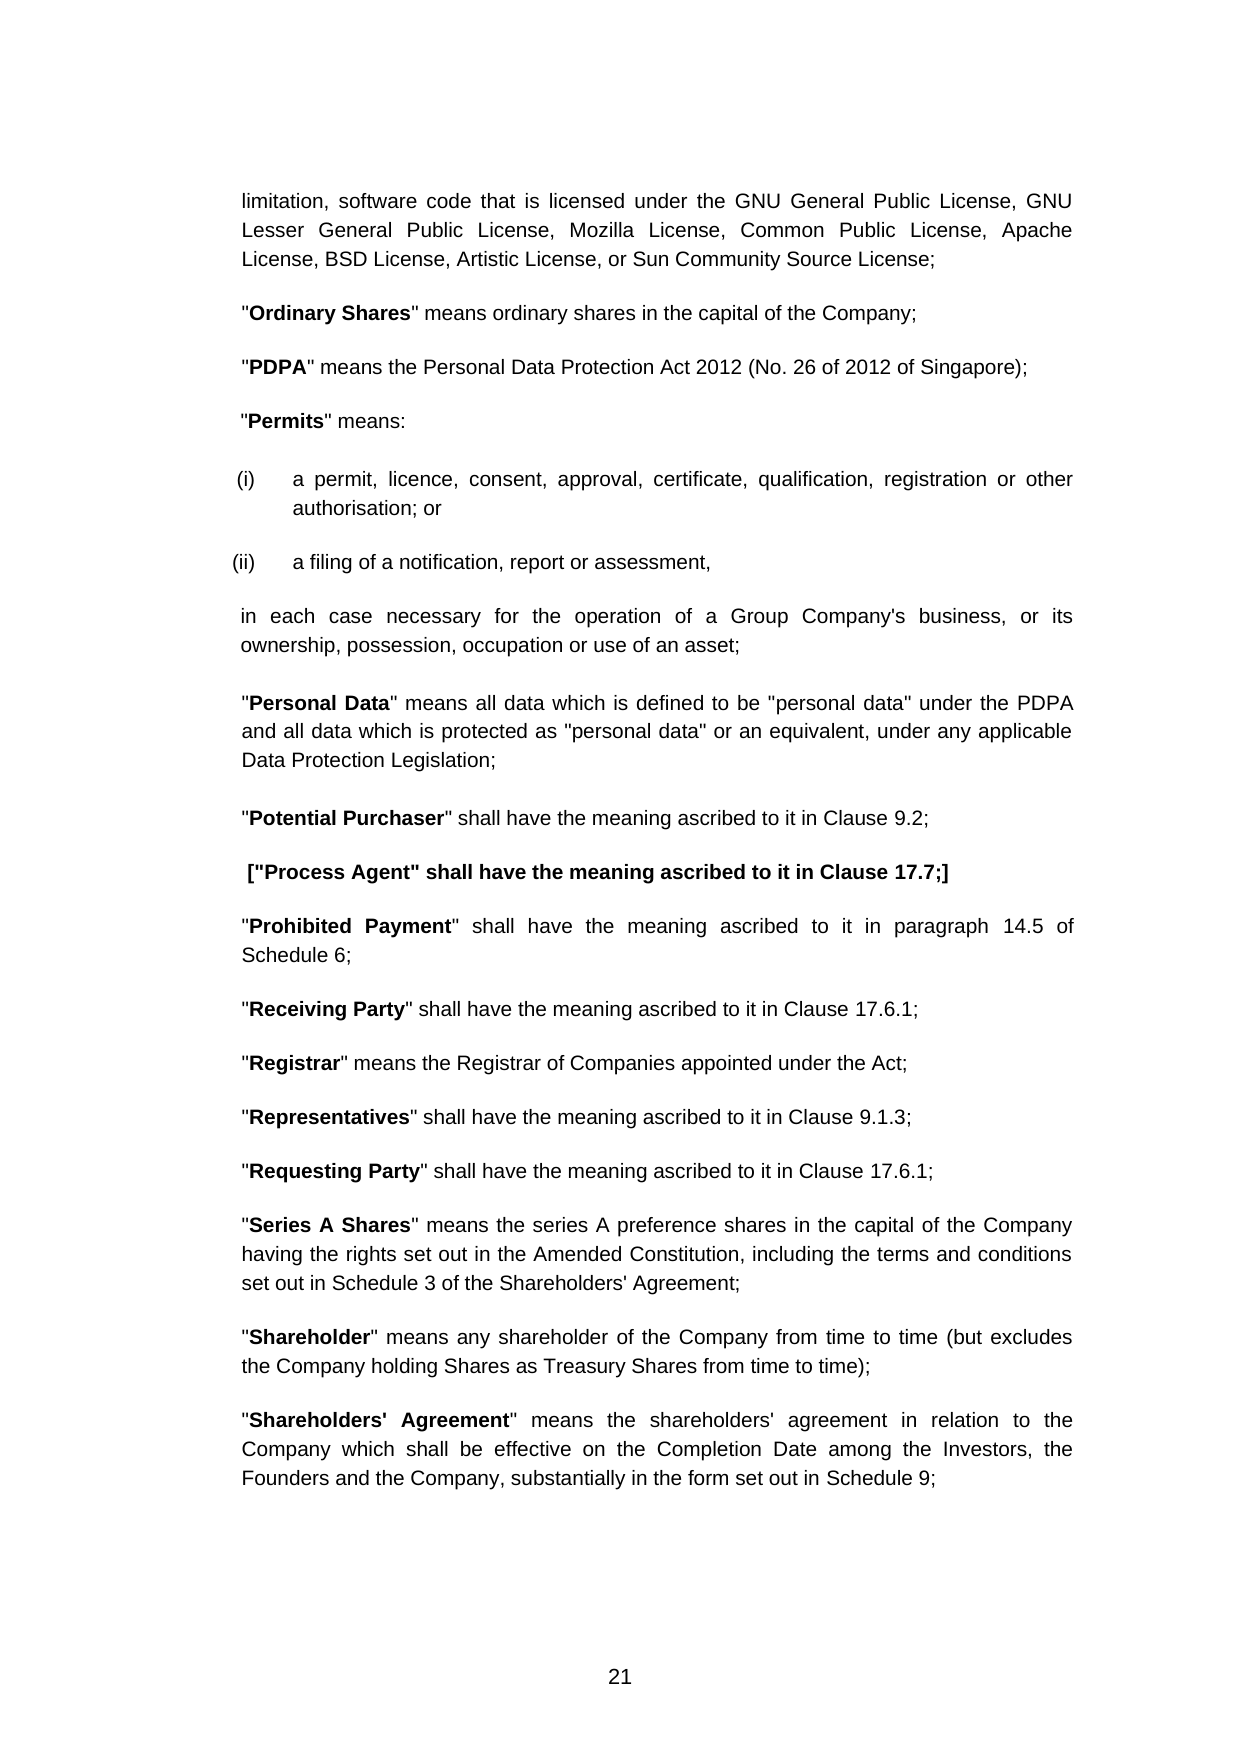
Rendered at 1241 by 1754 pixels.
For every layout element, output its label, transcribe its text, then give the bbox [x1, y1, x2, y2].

text "Registrar" means the Registrar of Companies appointed under the Act; [241, 1051, 1074, 1075]
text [241, 189, 1074, 271]
text "Requesting Party" shall have the meaning ascribed to it in Clause 17.6.1; [241, 1159, 1074, 1183]
text ["Process Agent" shall have the meaning ascribed to it in Clause 17.7;] [241, 860, 1074, 884]
text "Prohibited Payment" shall have the meaning ascribed to it in paragraph 14.5 of Schedule 6; [241, 914, 1074, 967]
text "Potential Purchaser" shall have the meaning ascribed to it in Clause 9.2; [241, 806, 1074, 830]
text "Receiving Party" shall have the meaning ascribed to it in Clause 17.6.1; [241, 997, 1074, 1021]
text in each case necessary for the operation of a Group Company's business, or its ownership, possession, occupation or use of an asset; [240, 603, 1074, 656]
text "Shareholders' Agreement" means the shareholders' agreement in relation to the Company which shall be effective on the Completion Date among the Investors, the Founders and the Company, substantially in the form set out in Schedule 9; [241, 1408, 1074, 1489]
text "Permits" means: [240, 409, 1074, 433]
text "PDPA" means the Personal Data Protection Act 2012 (No. 26 of 2012 of Singapore); [241, 355, 1074, 379]
text "Representatives" shall have the meaning ascribed to it in Clause 9.1.3; [241, 1105, 1074, 1129]
text "Series A Shares" means the series A preference shares in the capital of the Company having the rights set out in the Amended Constitution, including the terms and conditions set out in Schedule 3 of the Shareholders' Agreement; [241, 1213, 1074, 1295]
text "Ordinary Shares" means ordinary shares in the capital of the Company; [241, 301, 1074, 325]
list a permit, licence, consent, approval, certificate, qualification, registration or other authorisation; or [255, 467, 1074, 519]
text "Shareholder" means any shareholder of the Company from time to time (but excludes the Company holding Shares as Treasury Shares from time to time); [241, 1325, 1074, 1378]
list a filing of a notification, report or assessment, [255, 549, 1074, 573]
text "Personal Data" means all data which is defined to be "personal data" under the PDPA and all data which is protected as "personal data" or an equivalent, under any applicable Data Protection Legislation; [241, 690, 1074, 772]
